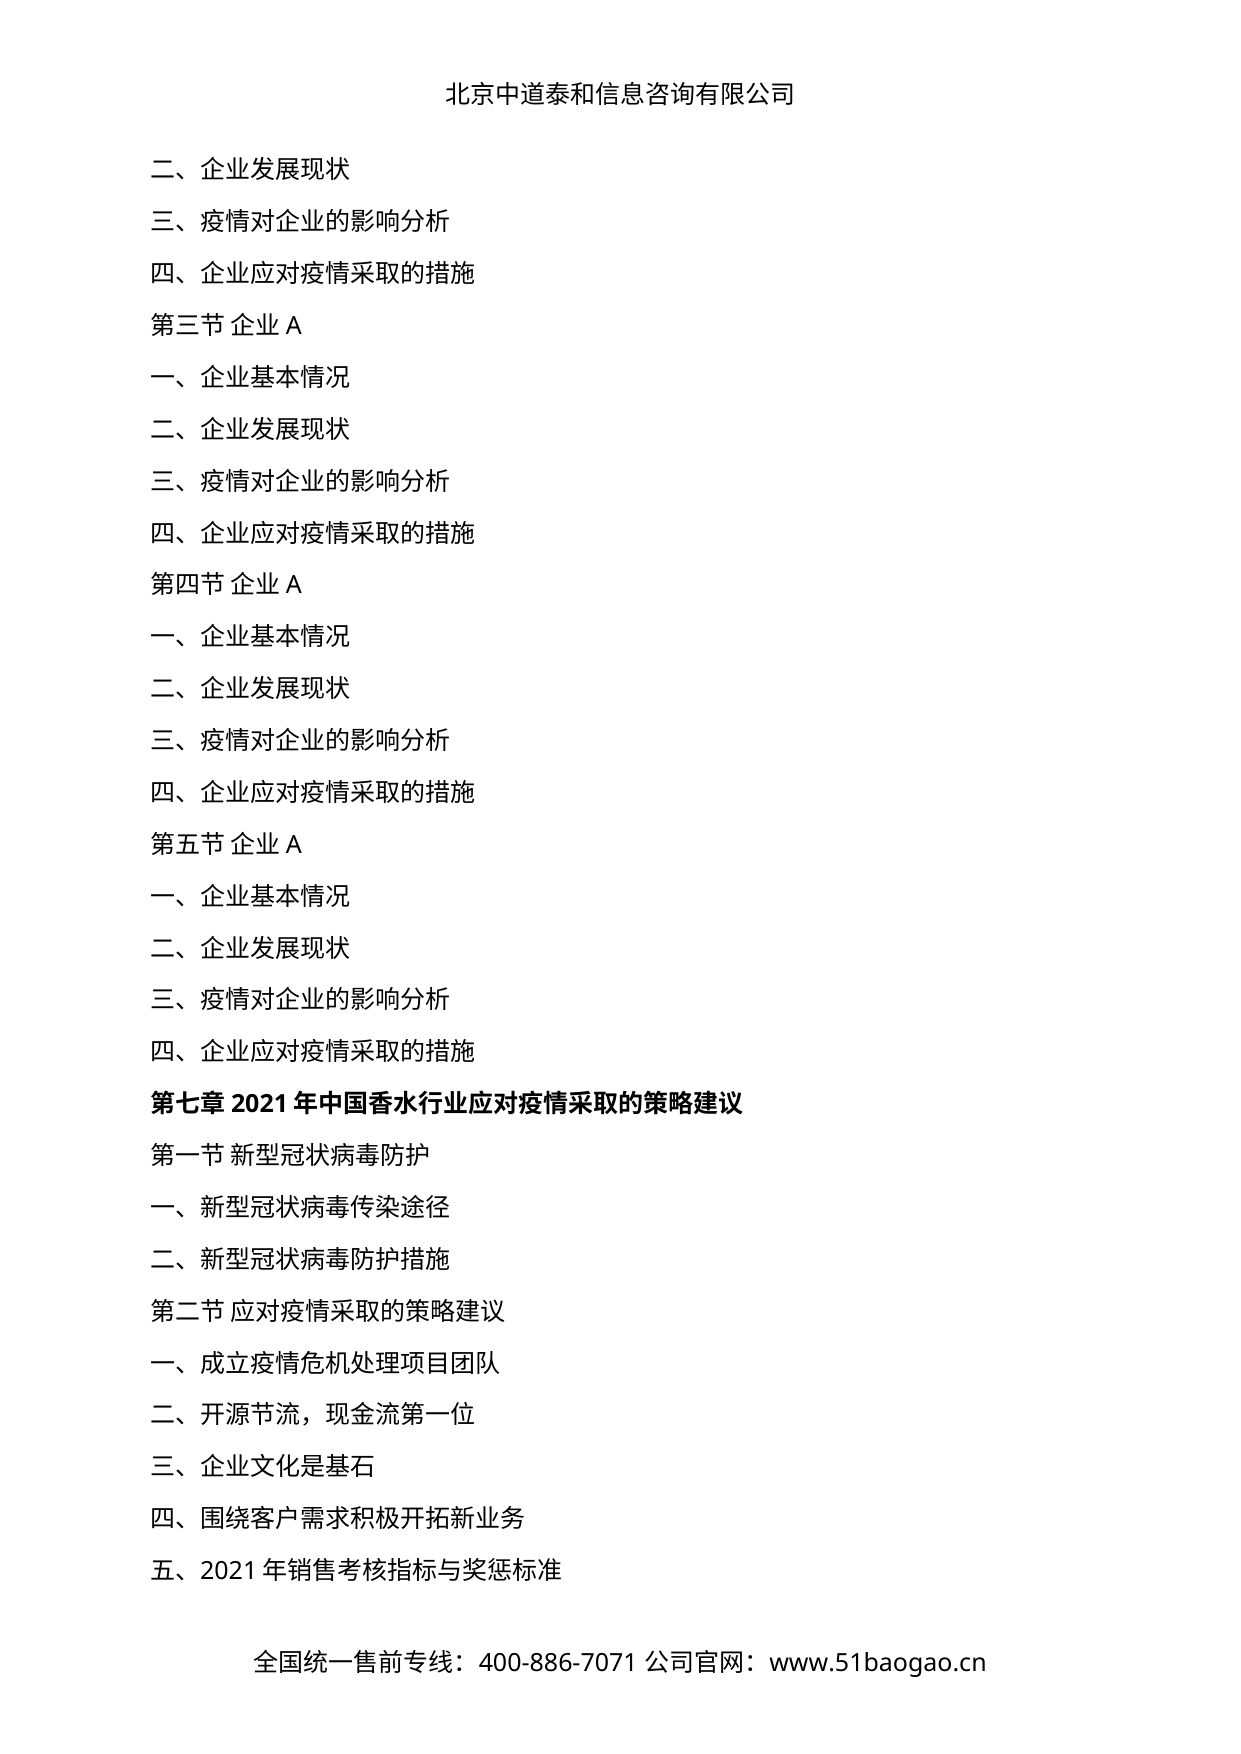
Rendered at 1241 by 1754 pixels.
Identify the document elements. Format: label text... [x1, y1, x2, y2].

text 三、企业文化是基石 [150, 1447, 1090, 1483]
text 第一节 新型冠状病毒防护 [150, 1136, 1090, 1172]
text 四、企业应对疫情采取的措施 [150, 513, 1090, 549]
text 二、开源节流，现金流第一位 [150, 1395, 1090, 1431]
text 三、疫情对企业的影响分析 [150, 202, 1090, 238]
text 五、2021年销售考核指标与奖惩标准 [150, 1551, 1090, 1587]
text 第五节 企业A [150, 824, 1090, 861]
text 一、企业基本情况 [150, 357, 1090, 394]
text 三、疫情对企业的影响分析 [150, 461, 1090, 497]
text 二、企业发展现状 [150, 928, 1090, 964]
text 第四节 企业A [150, 565, 1090, 601]
text 四、企业应对疫情采取的措施 [150, 1032, 1090, 1068]
text 二、企业发展现状 [150, 409, 1090, 446]
text 三、疫情对企业的影响分析 [150, 980, 1090, 1016]
text 四、企业应对疫情采取的措施 [150, 772, 1090, 809]
text 一、企业基本情况 [150, 876, 1090, 912]
text 四、围绕客户需求积极开拓新业务 [150, 1499, 1090, 1535]
text 三、疫情对企业的影响分析 [150, 721, 1090, 757]
text 第二节 应对疫情采取的策略建议 [150, 1291, 1090, 1327]
text 二、企业发展现状 [150, 150, 1090, 186]
text 第七章 2021年中国香水行业应对疫情采取的策略建议 [150, 1084, 1090, 1120]
text 一、成立疫情危机处理项目团队 [150, 1343, 1090, 1379]
text 二、新型冠状病毒防护措施 [150, 1239, 1090, 1276]
text 一、企业基本情况 [150, 617, 1090, 653]
text 四、企业应对疫情采取的措施 [150, 254, 1090, 290]
text 第三节 企业A [150, 306, 1090, 342]
text 一、新型冠状病毒传染途径 [150, 1187, 1090, 1224]
text 二、企业发展现状 [150, 669, 1090, 705]
